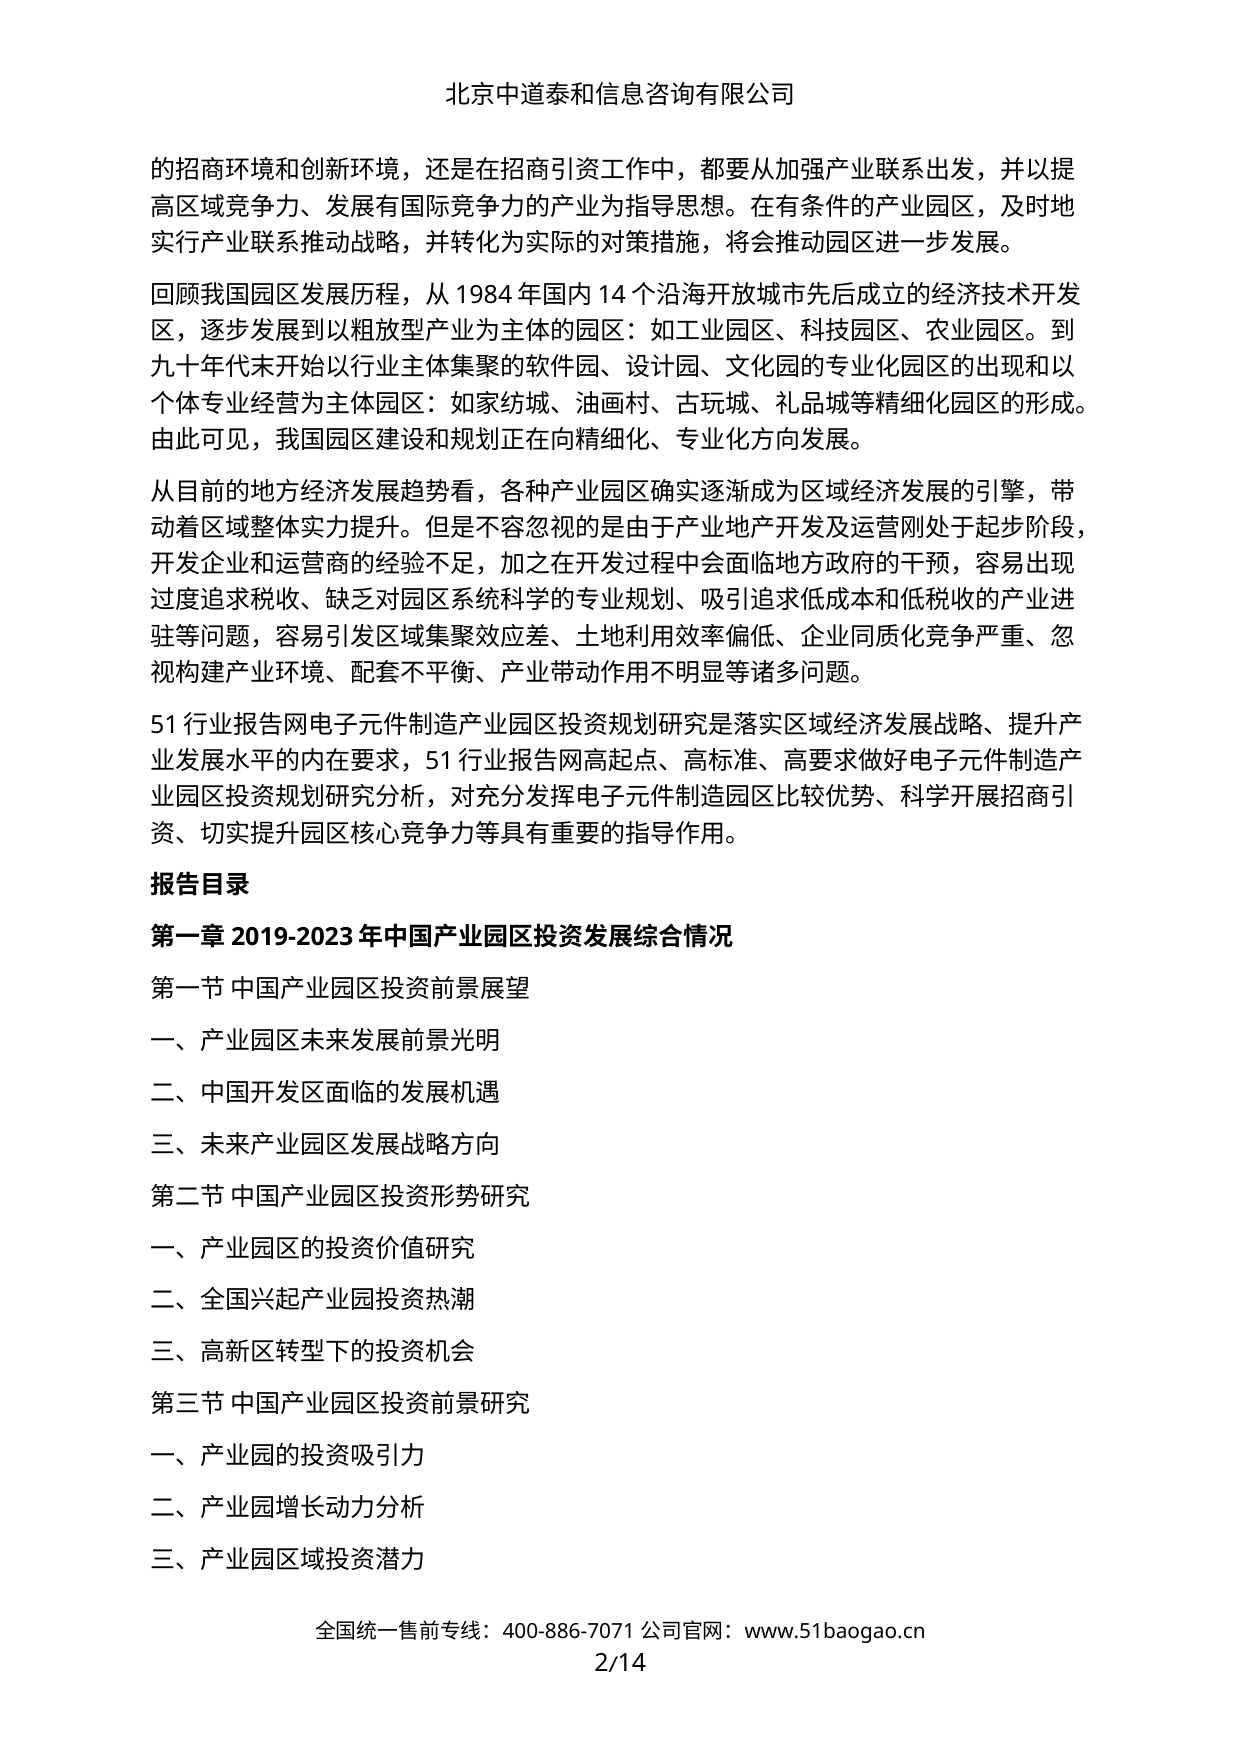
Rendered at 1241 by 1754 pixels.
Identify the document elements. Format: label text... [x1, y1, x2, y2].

text 一、产业园的投资吸引力 [150, 1436, 1090, 1472]
text 第二节 中国产业园区投资形势研究 [150, 1176, 1090, 1212]
text 三、高新区转型下的投资机会 [150, 1332, 1090, 1368]
text 报告目录 [150, 865, 1090, 901]
text 第三节 中国产业园区投资前景研究 [150, 1384, 1090, 1420]
text 一、产业园区的投资价值研究 [150, 1228, 1090, 1264]
text 二、中国开发区面临的发展机遇 [150, 1072, 1090, 1109]
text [150, 150, 1090, 259]
text 三、未来产业园区发展战略方向 [150, 1124, 1090, 1161]
text 一、产业园区未来发展前景光明 [150, 1021, 1090, 1057]
text 51行业报告网电子元件制造产业园区投资规划研究是落实区域经济发展战略、提升产业发展水平的内在要求，51行业报告网高起点、高标准、高要求做好电子元件制造产业园区投资规划研究分析，对充分发挥电子元件制造园区比较优势、科学开展招商引资、切实提升园区核心竞争力等具有重要的指导作用。 [150, 704, 1090, 849]
text 三、产业园区域投资潜力 [150, 1539, 1090, 1576]
text 从目前的地方经济发展趋势看，各种产业园区确实逐渐成为区域经济发展的引擎，带动着区域整体实力提升。但是不容忽视的是由于产业地产开发及运营刚处于起步阶段，开发企业和运营商的经验不足，加之在开发过程中会面临地方政府的干预，容易出现过度追求税收、缺乏对园区系统科学的专业规划、吸引追求低成本和低税收的产业进驻等问题，容易引发区域集聚效应差、土地利用效率偏低、企业同质化竞争严重、忽视构建产业环境、配套不平衡、产业带动作用不明显等诸多问题。 [150, 471, 1090, 689]
text 二、全国兴起产业园投资热潮 [150, 1280, 1090, 1316]
text 回顾我国园区发展历程，从1984年国内14个沿海开放城市先后成立的经济技术开发区，逐步发展到以粗放型产业为主体的园区：如工业园区、科技园区、农业园区。到九十年代末开始以行业主体集聚的软件园、设计园、文化园的专业化园区的出现和以个体专业经营为主体园区：如家纺城、油画村、古玩城、礼品城等精细化园区的形成。由此可见，我国园区建设和规划正在向精细化、专业化方向发展。 [150, 274, 1090, 456]
text 二、产业园增长动力分析 [150, 1487, 1090, 1524]
text 第一章 2019-2023年中国产业园区投资发展综合情况 [150, 917, 1090, 953]
text 第一节 中国产业园区投资前景展望 [150, 969, 1090, 1005]
